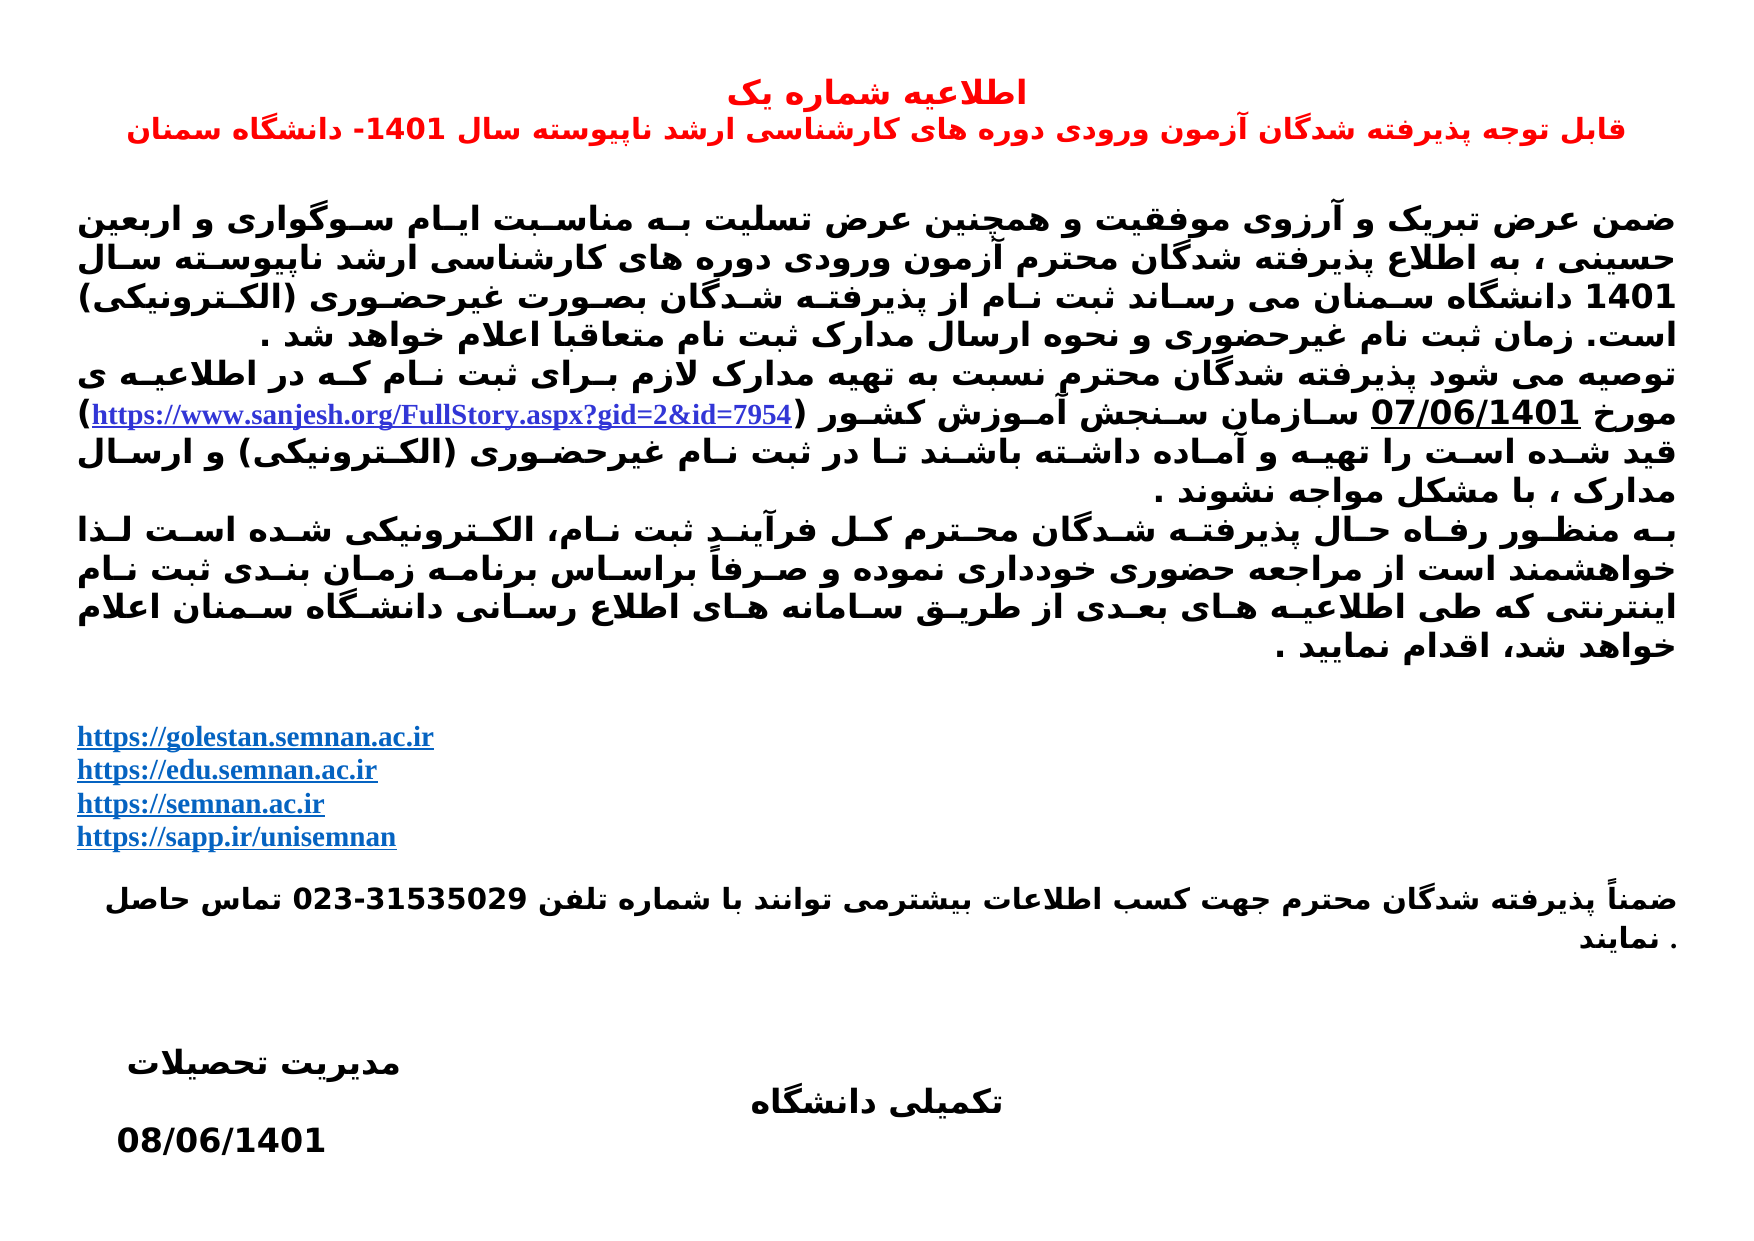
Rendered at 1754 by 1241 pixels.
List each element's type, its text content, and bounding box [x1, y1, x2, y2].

text ضمن عرض تبریک و آرزوی موفقیت و همچنین عرض تسلیت به مناسبت ایام سوگواری و اربعین حسینی ، به اطلاع پذیرفته شدگان محترم آزمون ورودی دوره های کارشناسی ارشد ناپیوسته سال 1401 دانشگاه سمنان می رساند ثبت نام از پذیرفته شدگان بصورت غیرحضوری (الکترونیکی) است. زمان ثبت نام غیرحضوری و نحوه ارسال مدارک ثبت نام متعاقبا اعلام خواهد شد . [77, 199, 1677, 355]
text ضمناً پذیرفته شدگان محترم جهت کسب اطلاعات بیشترمی توانند با شماره تلفن 31535029-023 تماس حاصل نمایند . [77, 882, 1677, 955]
text به منظور رفاه حال پذیرفته شدگان محترم کل فرآیند ثبت نام، الکترونیکی شده است لذا خواهشمند است از مراجعه حضوری خودداری نموده و صرفاً براساس برنامه زمان بندی ثبت نام اینترنتی که طی اطلاعیه های بعدی از طریق سامانه های اطلاع رسانی دانشگاه سمنان اعلام خواهد شد، اقدام نمایید . [77, 510, 1677, 666]
text 08/06/1401 [77, 1121, 1677, 1160]
text https://edu.semnan.ac.ir [77, 752, 1677, 786]
text https://golestan.semnan.ac.ir [77, 719, 1677, 752]
text توصیه می شود پذیرفته شدگان محترم نسبت به تهیه مدارک لازم برای ثبت نام که در اطلاعیه ی مورخ 07/06/1401 سازمان سنجش آموزش کشور (https://www.sanjesh.org/FullStory.aspx?gid=2&id=7954) قید شده است را تهیه و آماده داشته باشند تا در ثبت نام غیرحضوری (الکترونیکی) و ارسال مدارک ، با مشکل مواجه نشوند . [77, 355, 1677, 510]
text مدیریت تحصیلات تکمیلی دانشگاه [77, 1043, 1677, 1121]
text قابل توجه پذیرفته شدگان آزمون ورودی دوره های کارشناسی ارشد ناپیوسته سال 1401- دانشگاه سمنان [77, 113, 1677, 147]
text https://sapp.ir/unisemnan [77, 819, 1677, 853]
text اطلاعیه شماره یک [77, 74, 1677, 113]
text https://semnan.ac.ir [77, 786, 1677, 819]
